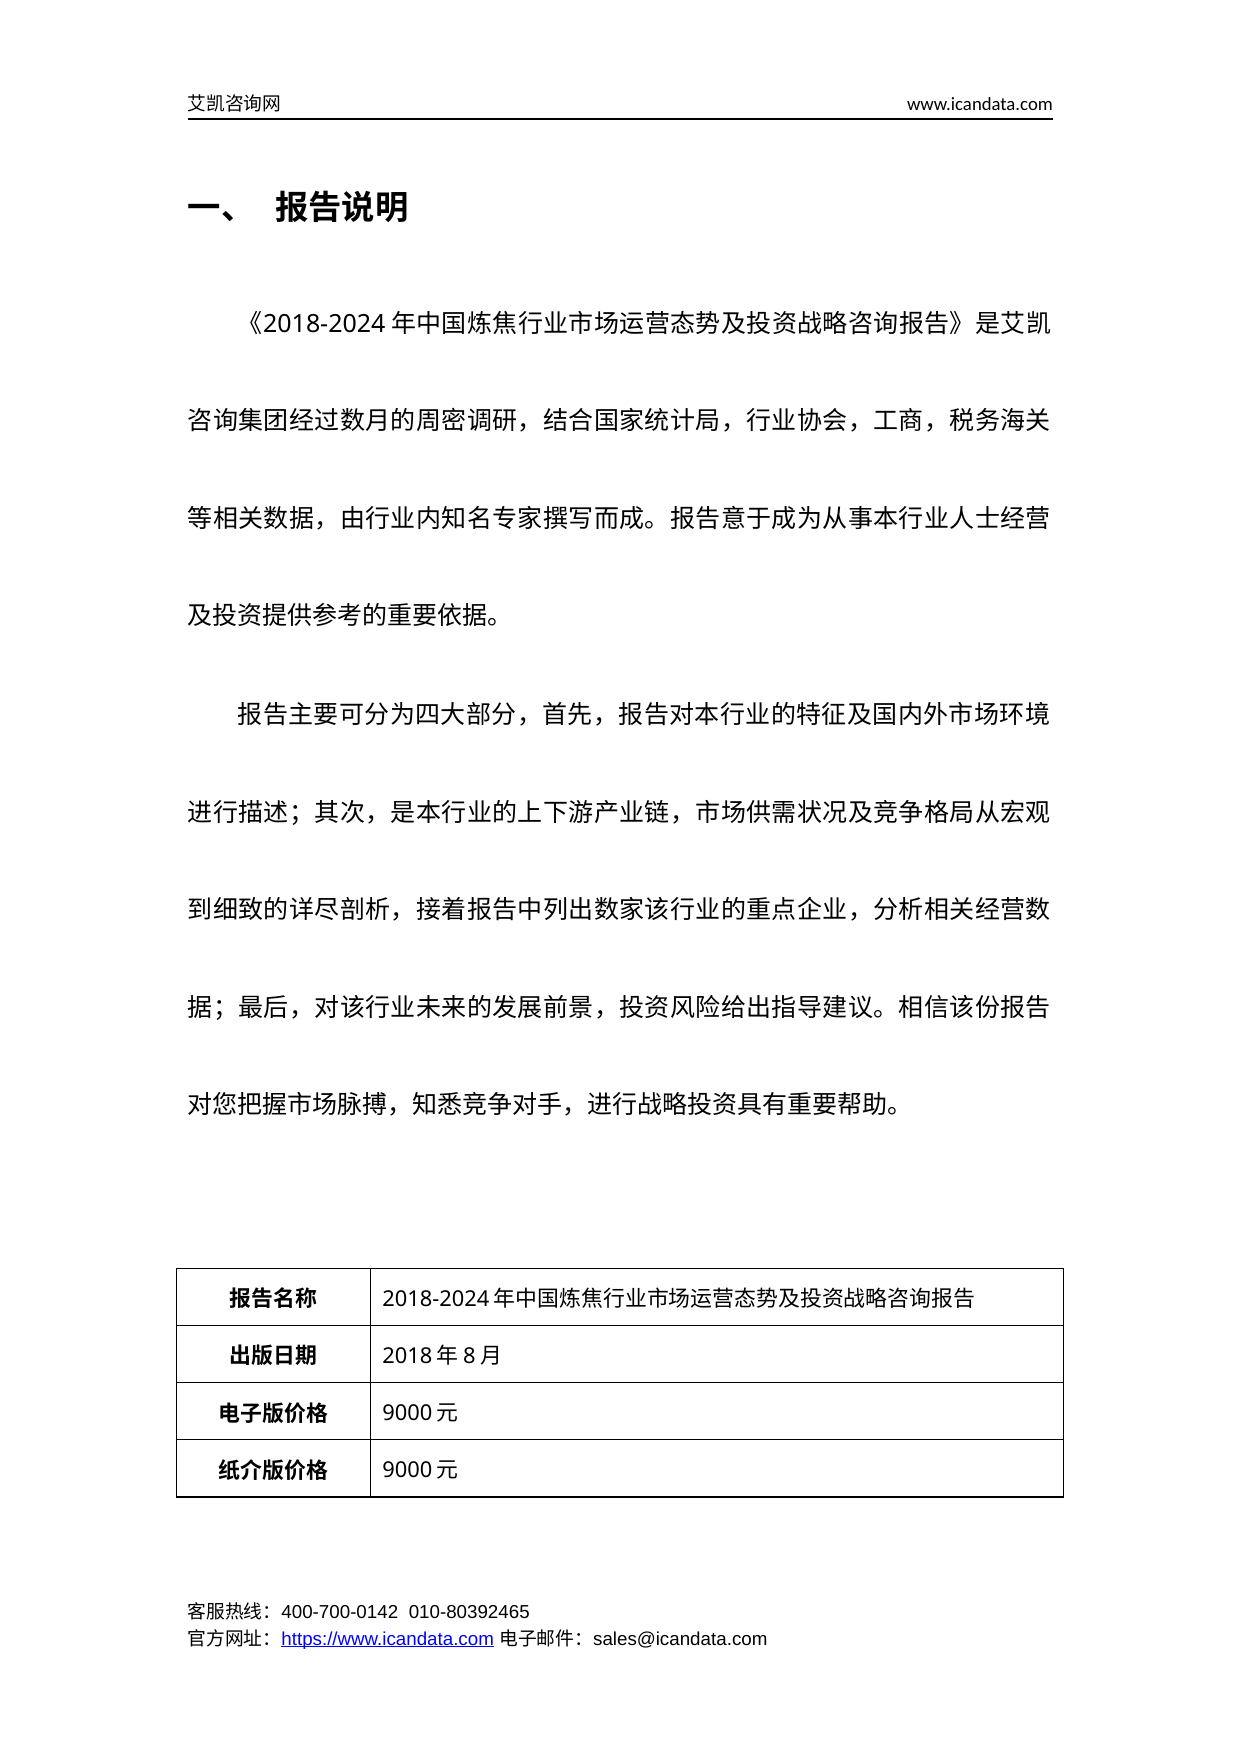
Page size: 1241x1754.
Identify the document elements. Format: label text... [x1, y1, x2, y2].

subtitle 报告说明 [187, 172, 1053, 237]
table_header 报告名称 [177, 1269, 370, 1325]
table_cell 9000元 [371, 1440, 1063, 1496]
table_header 2018-2024年中国炼焦行业市场运营态势及投资战略咨询报告 [371, 1269, 1063, 1325]
text 报告主要可分为四大部分，首先，报告对本行业的特征及国内外市场环境进行描述；其次，是本行业的上下游产业链，市场供需状况及竞争格局从宏观到细致的详尽剖析，接着报告中列出数家该行业的重点企业，分析相关经营数据；最后，对该行业未来的发展前景，投资风险给出指导建议。相信该份报告对您把握市场脉搏，知悉竞争对手，进行战略投资具有重要帮助。 [187, 681, 1053, 1136]
table_cell 2018年8月 [371, 1326, 1063, 1382]
table_cell 纸介版价格 [177, 1440, 370, 1496]
table_cell 9000元 [371, 1383, 1063, 1439]
text 《2018-2024年中国炼焦行业市场运营态势及投资战略咨询报告》是艾凯咨询集团经过数月的周密调研，结合国家统计局，行业协会，工商，税务海关等相关数据，由行业内知名专家撰写而成。报告意于成为从事本行业人士经营及投资提供参考的重要依据。 [187, 289, 1053, 646]
table_cell 电子版价格 [177, 1383, 370, 1439]
table_cell 出版日期 [177, 1326, 370, 1382]
